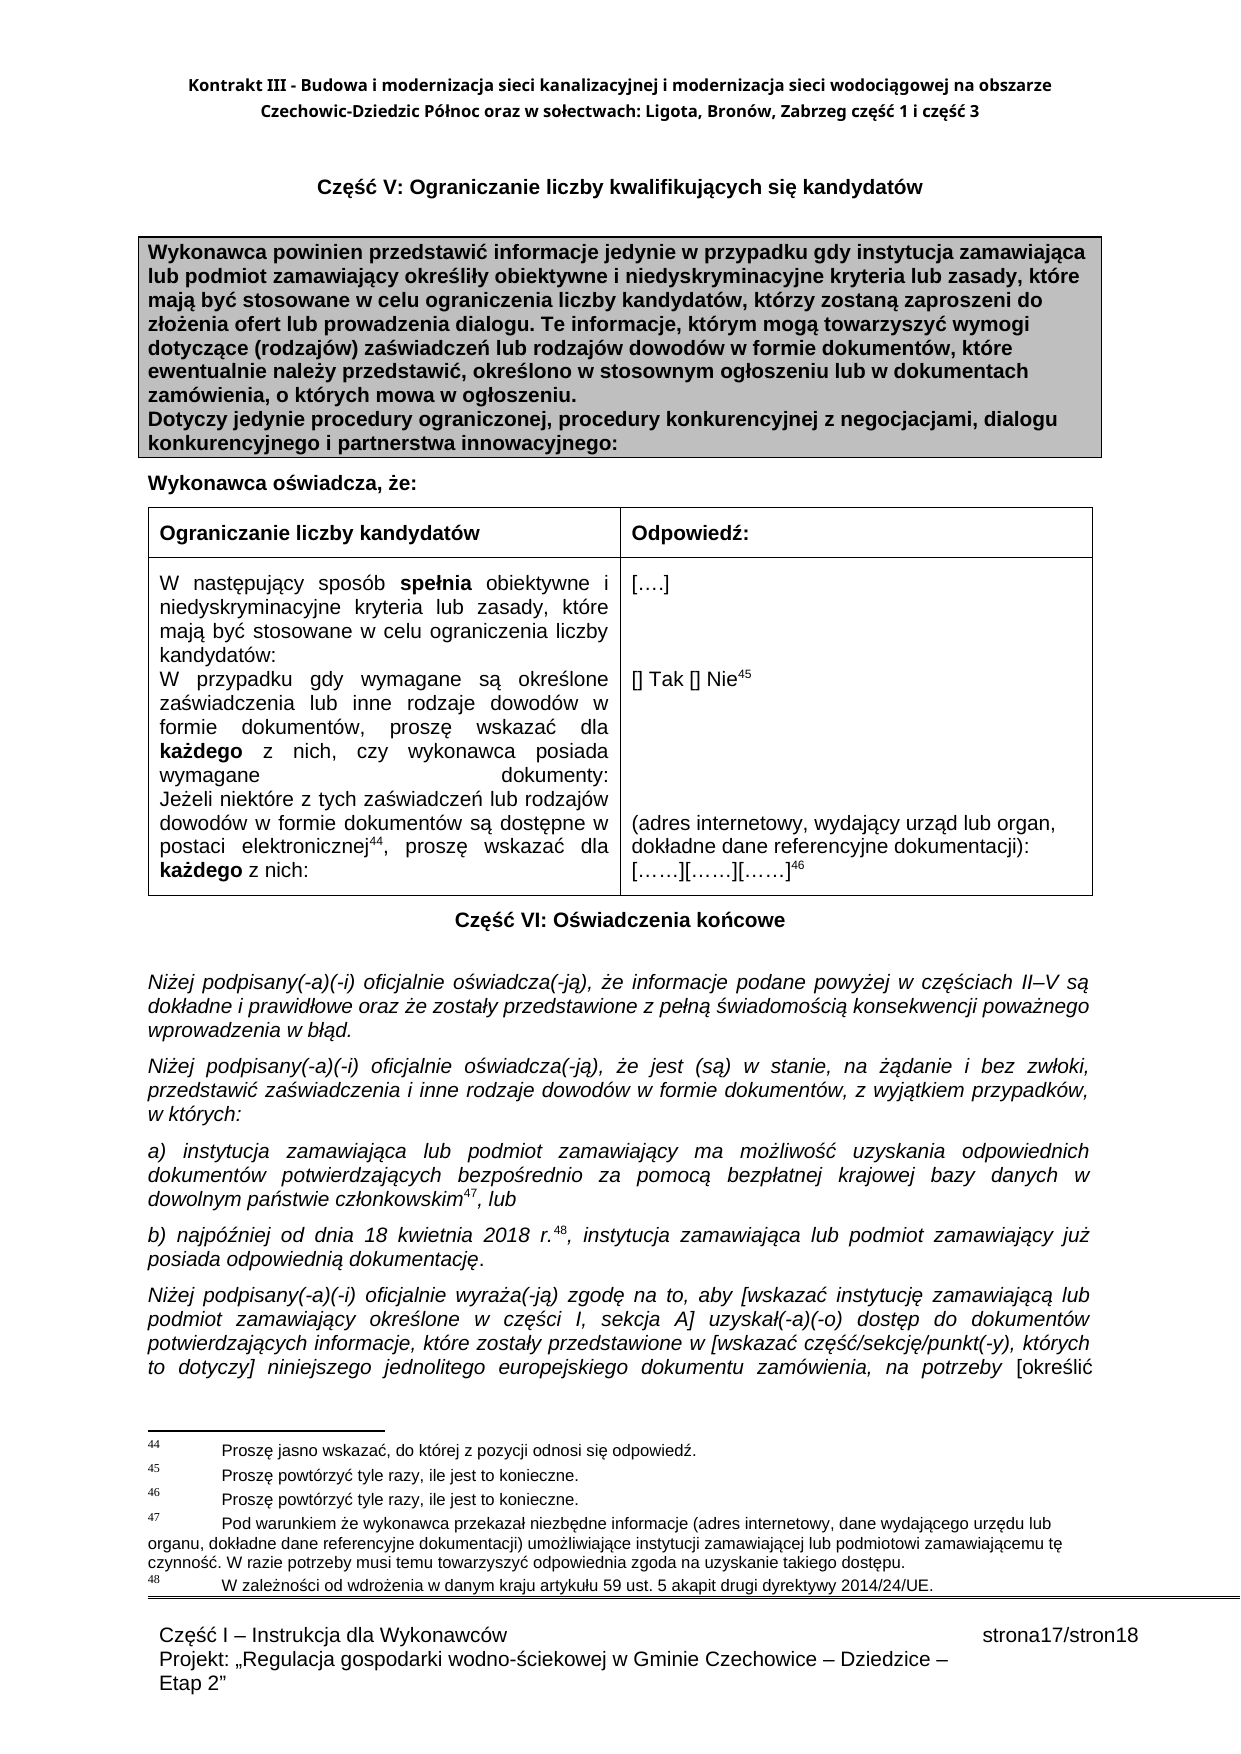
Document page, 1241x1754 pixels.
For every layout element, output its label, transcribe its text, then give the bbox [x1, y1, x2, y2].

text Część VI: Oświadczenia końcowe [148, 908, 1093, 932]
text b) najpóźniej od dnia 18 kwietnia 2018 r., instytucja zamawiająca lub podmiot zamawiający już posiada odpowiednią dokumentację. [148, 1223, 1093, 1271]
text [148, 1283, 1093, 1379]
text Wykonawca powinien przedstawić informacje jedynie w przypadku gdy instytucja zamawiająca lub podmiot zamawiający określiły obiektywne i niedyskryminacyjne kryteria lub zasady, które mają być stosowane w celu ograniczenia liczby kandydatów, którzy zostaną zaproszeni do złożenia ofert lub prowadzenia dialogu. Te informacje, którym mogą towarzyszyć wymogi dotyczące (rodzajów) zaświadczeń lub rodzajów dowodów w formie dokumentów, które ewentualnie należy przedstawić, określono w stosownym ogłoszeniu lub w dokumentach zamówienia, o których mowa w ogłoszeniu. Dotyczy jedynie procedury ograniczonej, procedury konkurencyjnej z negocjacjami, dialogu konkurencyjnego i partnerstwa innowacyjnego: [139, 238, 1101, 457]
text Niżej podpisany(-a)(-i) oficjalnie oświadcza(-ją), że informacje podane powyżej w częściach II–V są dokładne i prawidłowe oraz że zostały przedstawione z pełną świadomością konsekwencji poważnego wprowadzenia w błąd. [148, 970, 1093, 1042]
table_header Odpowiedź: [621, 508, 1092, 557]
table_cell W następujący sposób spełnia obiektywne i niedyskryminacyjne kryteria lub zasady, które mają być stosowane w celu ograniczenia liczby kandydatów: W przypadku gdy wymagane są określone zaświadczenia lub inne rodzaje dowodów w formie dokumentów, proszę wskazać dla każdego z nich, czy wykonawca posiada wymagane dokumenty: Jeżeli niektóre z tych zaświadczeń lub rodzajów dowodów w formie dokumentów są dostępne w postaci elektronicznej, proszę wskazać dla każdego z nich: [149, 558, 620, 895]
table_cell [….] [] Tak [] Nie (adres internetowy, wydający urząd lub organ, dokładne dane referencyjne dokumentacji): [……][……][……] [621, 558, 1092, 895]
text Niżej podpisany(-a)(-i) oficjalnie oświadcza(-ją), że jest (są) w stanie, na żądanie i bez zwłoki, przedstawić zaświadczenia i inne rodzaje dowodów w formie dokumentów, z wyjątkiem przypadków, w których: [148, 1054, 1093, 1126]
text a) instytucja zamawiająca lub podmiot zamawiający ma możliwość uzyskania odpowiednich dokumentów potwierdzających bezpośrednio za pomocą bezpłatnej krajowej bazy danych w dowolnym państwie członkowskim, lub [148, 1138, 1093, 1210]
text Część V: Ograniczanie liczby kwalifikujących się kandydatów [148, 175, 1093, 199]
table_header Ograniczanie liczby kandydatów [149, 508, 620, 557]
text Wykonawca oświadcza, że: [148, 471, 1093, 495]
